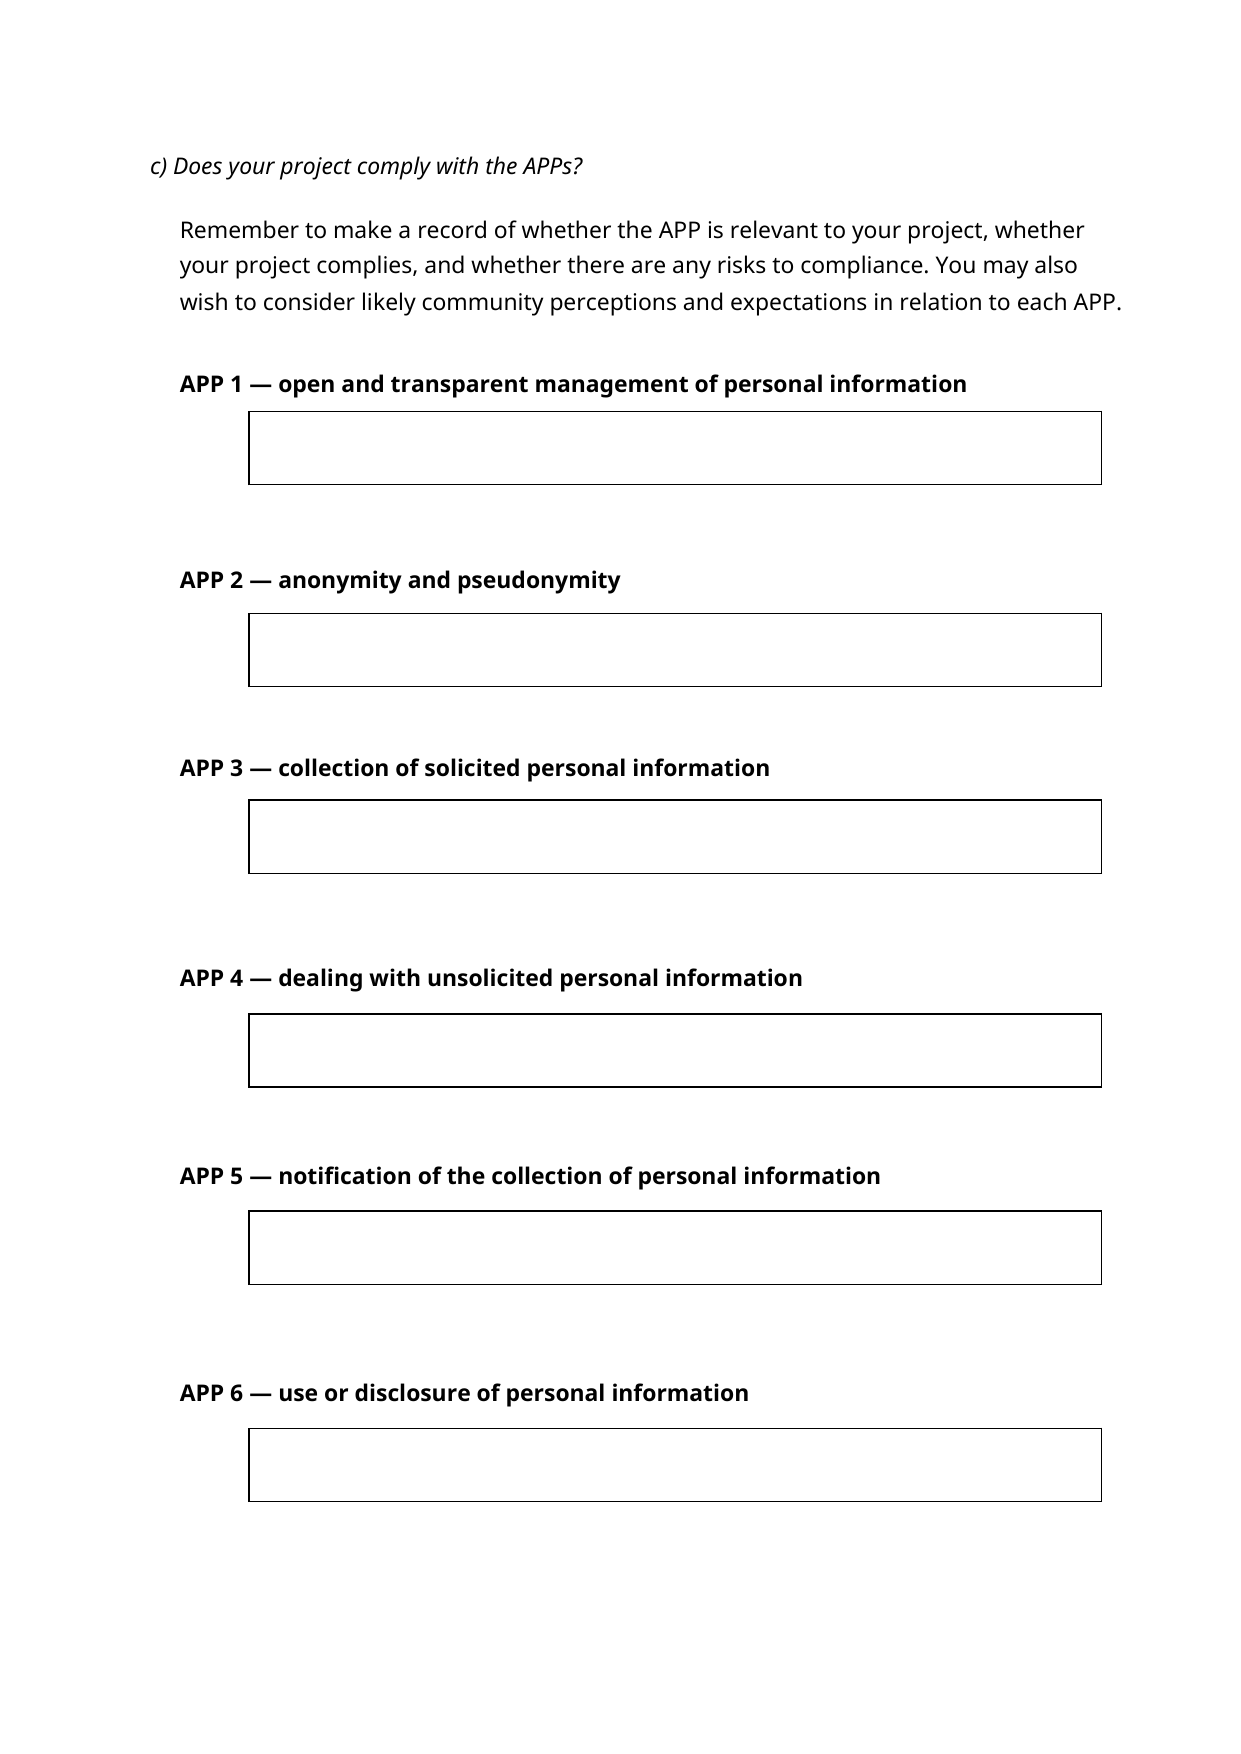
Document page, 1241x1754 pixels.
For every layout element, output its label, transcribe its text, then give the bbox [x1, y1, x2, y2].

text APP 5 — notification of the collection of personal information [179, 1160, 1090, 1191]
text APP 2 — anonymity and pseudonymity [179, 564, 1090, 596]
text APP 4 — dealing with unsolicited personal information [179, 962, 1090, 994]
list Remember to make a record of whether the APP is relevant to your project, whether your project complies, and whether there are any risks to compliance. You may also wish to consider likely community perceptions and expectations in relation to each APP. [179, 213, 1124, 317]
list APP 3 — collection of solicited personal information [179, 752, 1090, 783]
text APP 6 — use or disclosure of personal information [179, 1377, 1090, 1408]
list APP 1 — open and transparent management of personal information [179, 368, 1090, 399]
text c) Does your project comply with the APPs? [150, 150, 1090, 181]
